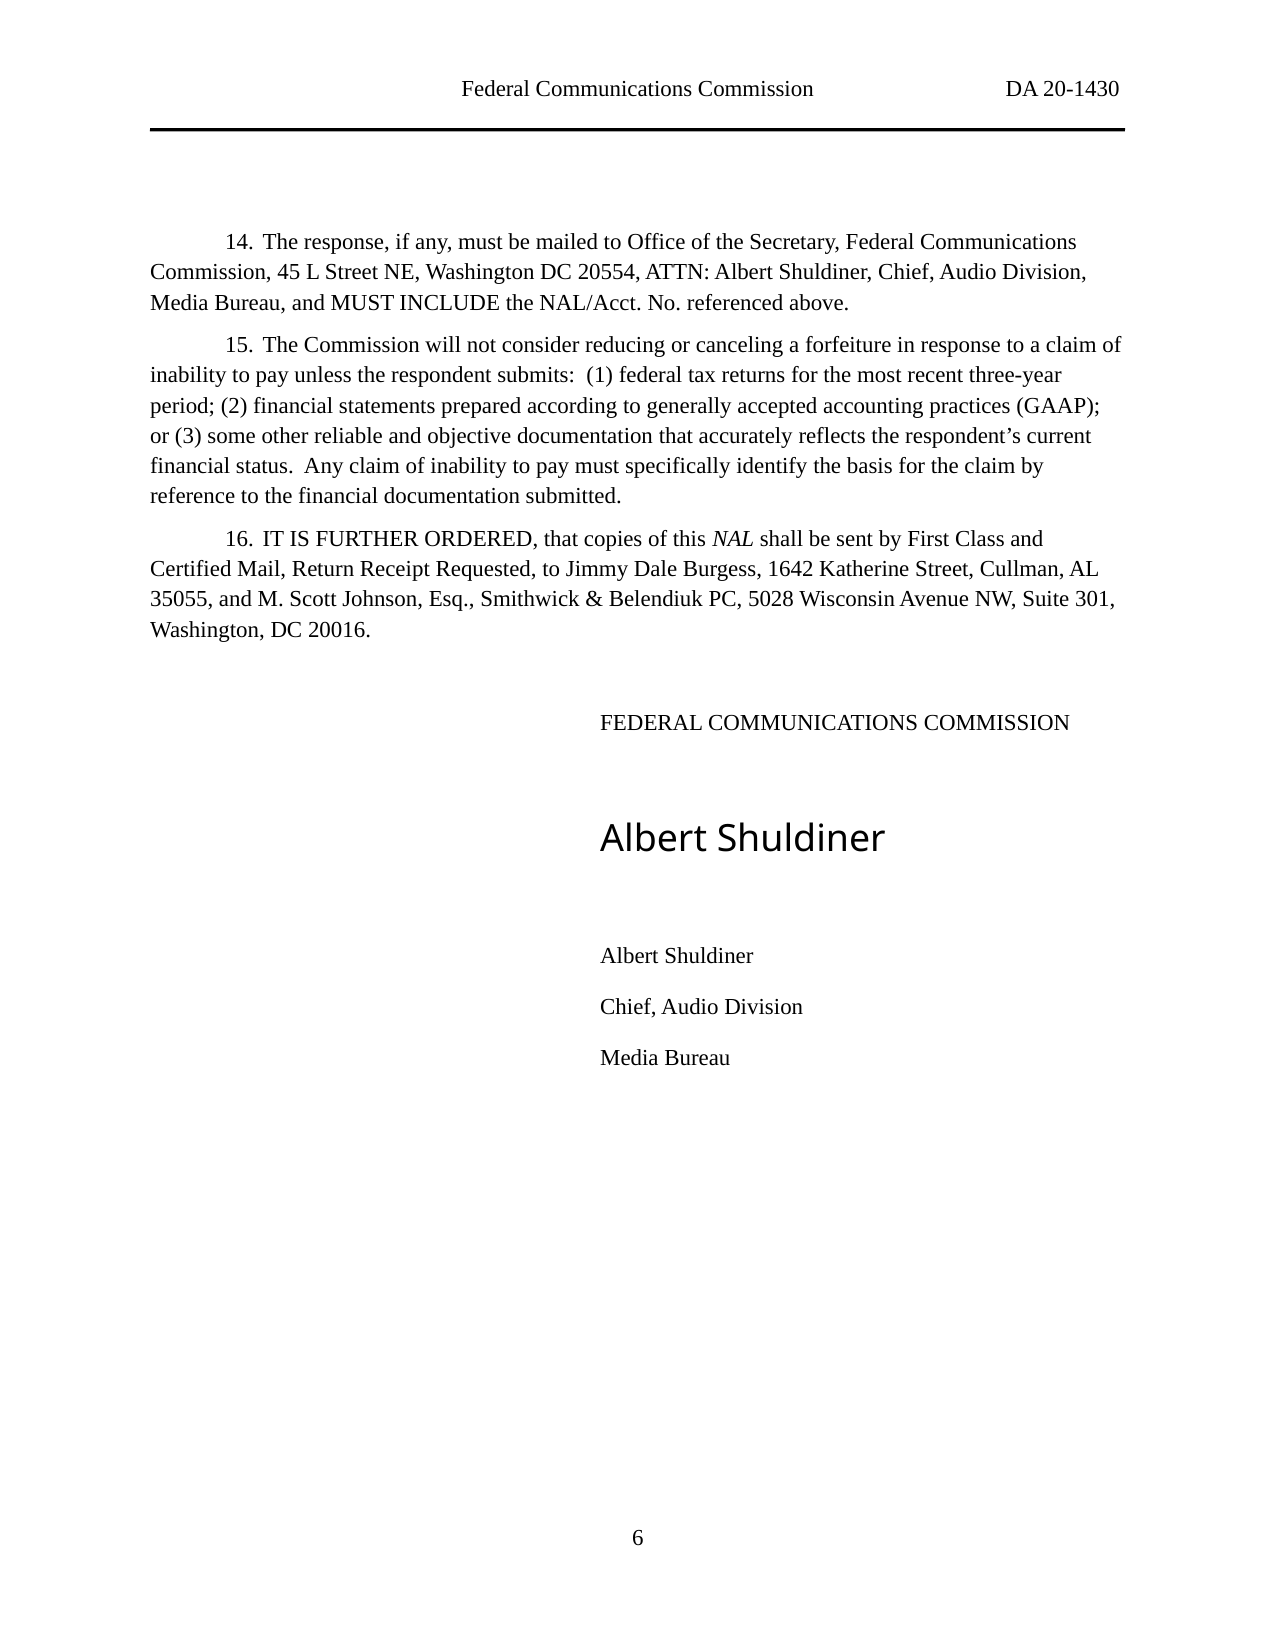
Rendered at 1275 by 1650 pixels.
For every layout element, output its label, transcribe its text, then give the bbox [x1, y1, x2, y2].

text Chief, Audio Division [150, 993, 1125, 1019]
text The Commission will not consider reducing or canceling a forfeiture in response to a claim of inability to pay unless the respondent submits: (1) federal tax returns for the most recent three-year period; (2) financial statements prepared according to generally accepted accounting practices (GAAP); or (3) some other reliable and objective documentation that accurately reflects the respondent’s current financial status. Any claim of inability to pay must specifically identify the basis for the claim by reference to the financial documentation submitted. [150, 331, 1125, 509]
text Albert Shuldiner [150, 811, 1125, 862]
text The response, if any, must be mailed to Office of the Secretary, Federal Communications Commission, 45 L Street NE, Washington DC 20554, ATTN: Albert Shuldiner, Chief, Audio Division, Media Bureau, and MUST INCLUDE the NAL/Acct. No. referenced above. [150, 228, 1125, 315]
text Albert Shuldiner [150, 942, 1125, 968]
text IT IS FURTHER ORDERED, that copies of this NAL shall be sent by First Class and Certified Mail, Return Receipt Requested, to Jimmy Dale Burgess, 1642 Katherine Street, Cullman, AL 35055, and M. Scott Johnson, Esq., Smithwick & Belendiuk PC, 5028 Wisconsin Avenue NW, Suite 301, Washington, DC 20016. [150, 525, 1125, 642]
text Media Bureau [150, 1044, 1125, 1070]
text FEDERAL COMMUNICATIONS COMMISSION [150, 709, 1125, 736]
